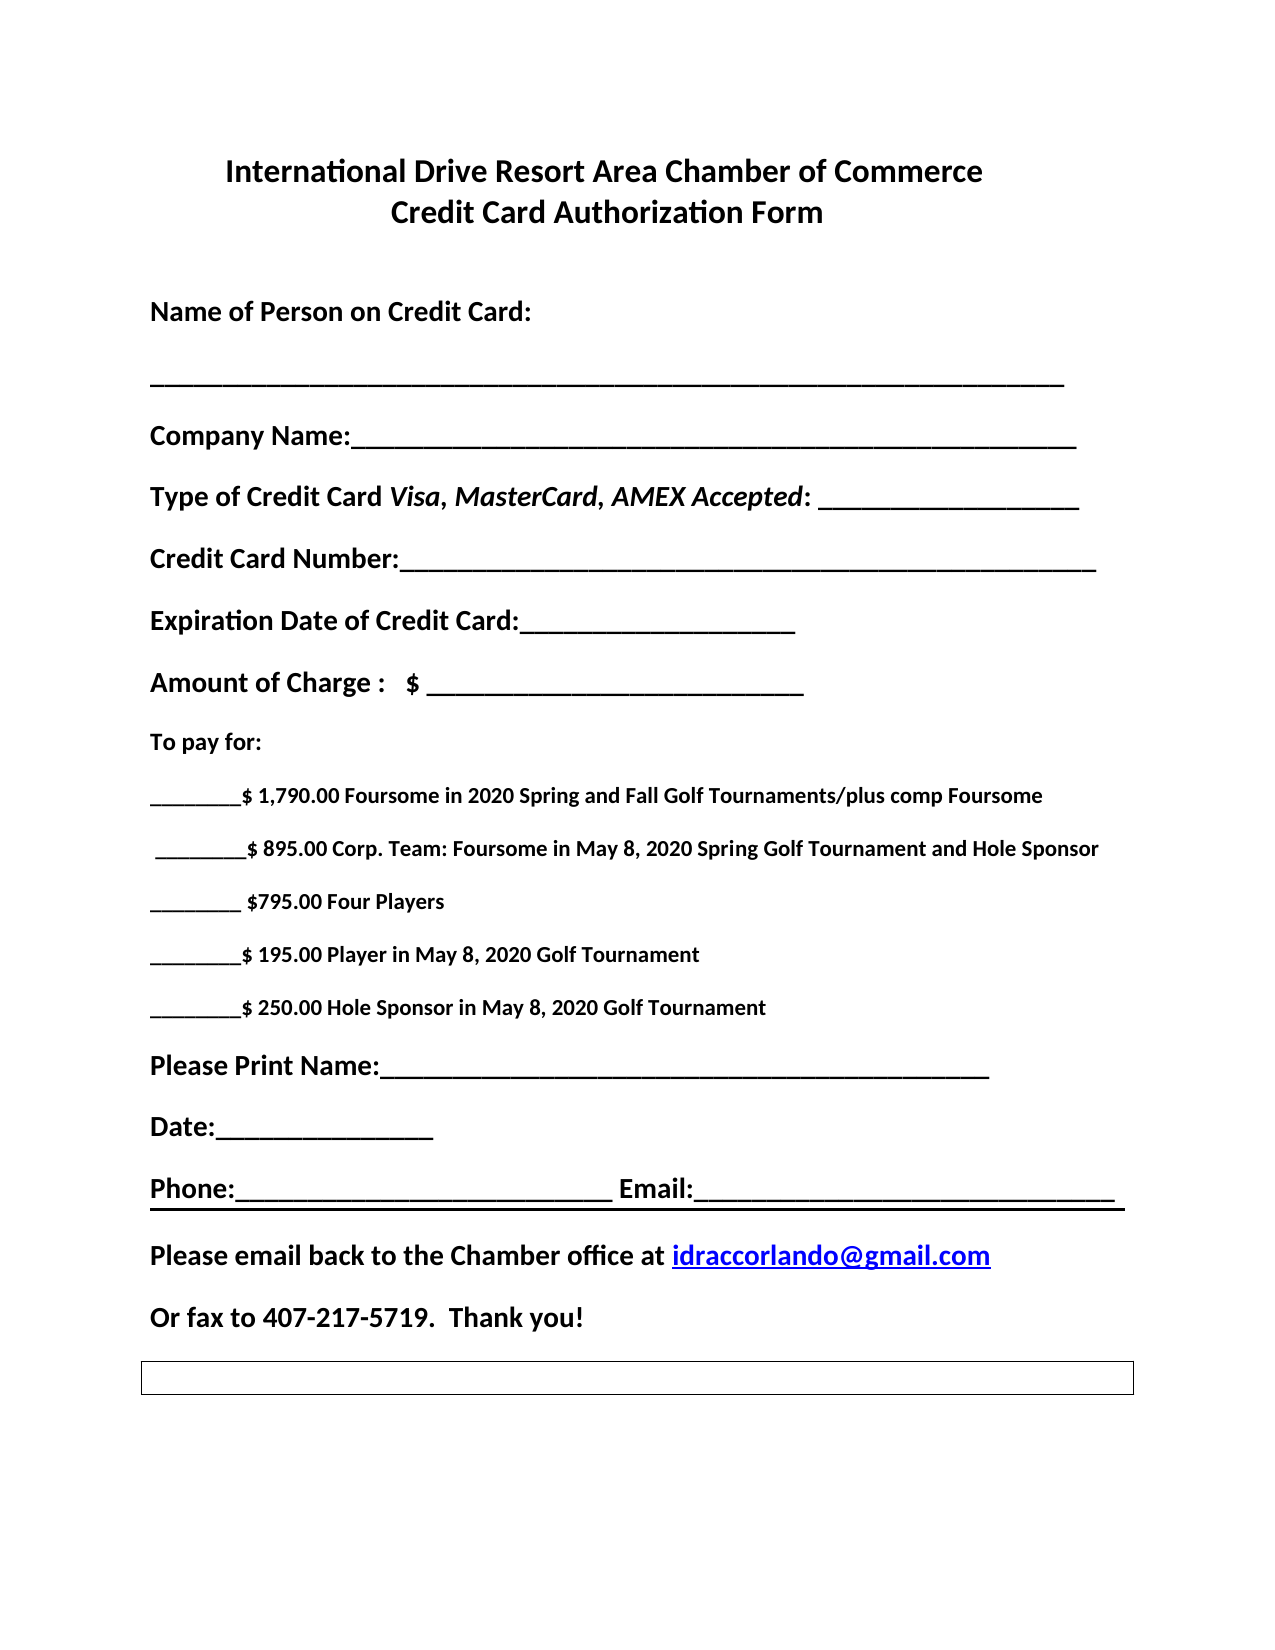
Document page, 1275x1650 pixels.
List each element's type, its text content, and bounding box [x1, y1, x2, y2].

text Date:_______________ [150, 1108, 1125, 1144]
text Name of Person on Credit Card: [150, 293, 1125, 329]
text ________ $795.00 Four Players [150, 887, 1125, 916]
text ________$ 250.00 Hole Sponsor in May 8, 2020 Golf Tournament [150, 993, 1125, 1022]
text Type of Credit Card Visa, MasterCard, AMEX Accepted: __________________ [150, 478, 1125, 514]
text International Drive Resort Area Chamber of Commerce [150, 150, 1125, 191]
text Amount of Charge : $ __________________________ [150, 664, 1125, 699]
text Credit Card Number:________________________________________________ [150, 540, 1125, 576]
text To pay for: [150, 726, 1125, 756]
text Expiration Date of Credit Card:___________________ [150, 602, 1125, 638]
text Credit Card Authorization Form [150, 191, 1125, 231]
text ________$ 895.00 Corp. Team: Foursome in May 8, 2020 Spring Golf Tournament and Hole Sponsor [150, 834, 1125, 862]
text ________$ 195.00 Player in May 8, 2020 Golf Tournament [150, 941, 1125, 968]
text ________$ 1,790.00 Foursome in 2020 Spring and Fall Golf Tournaments/plus comp Foursome [150, 781, 1125, 809]
text Please email back to the Chamber office at idraccorlando@gmail.com [150, 1237, 1125, 1273]
text Phone:__________________________ Email:_____________________________ [150, 1170, 1125, 1208]
text _______________________________________________________________ [150, 355, 1125, 391]
text Please Print Name:__________________________________________ [150, 1047, 1125, 1082]
text Company Name:__________________________________________________ [150, 417, 1125, 452]
text Or fax to 407-217-5719. Thank you! [150, 1299, 1125, 1334]
